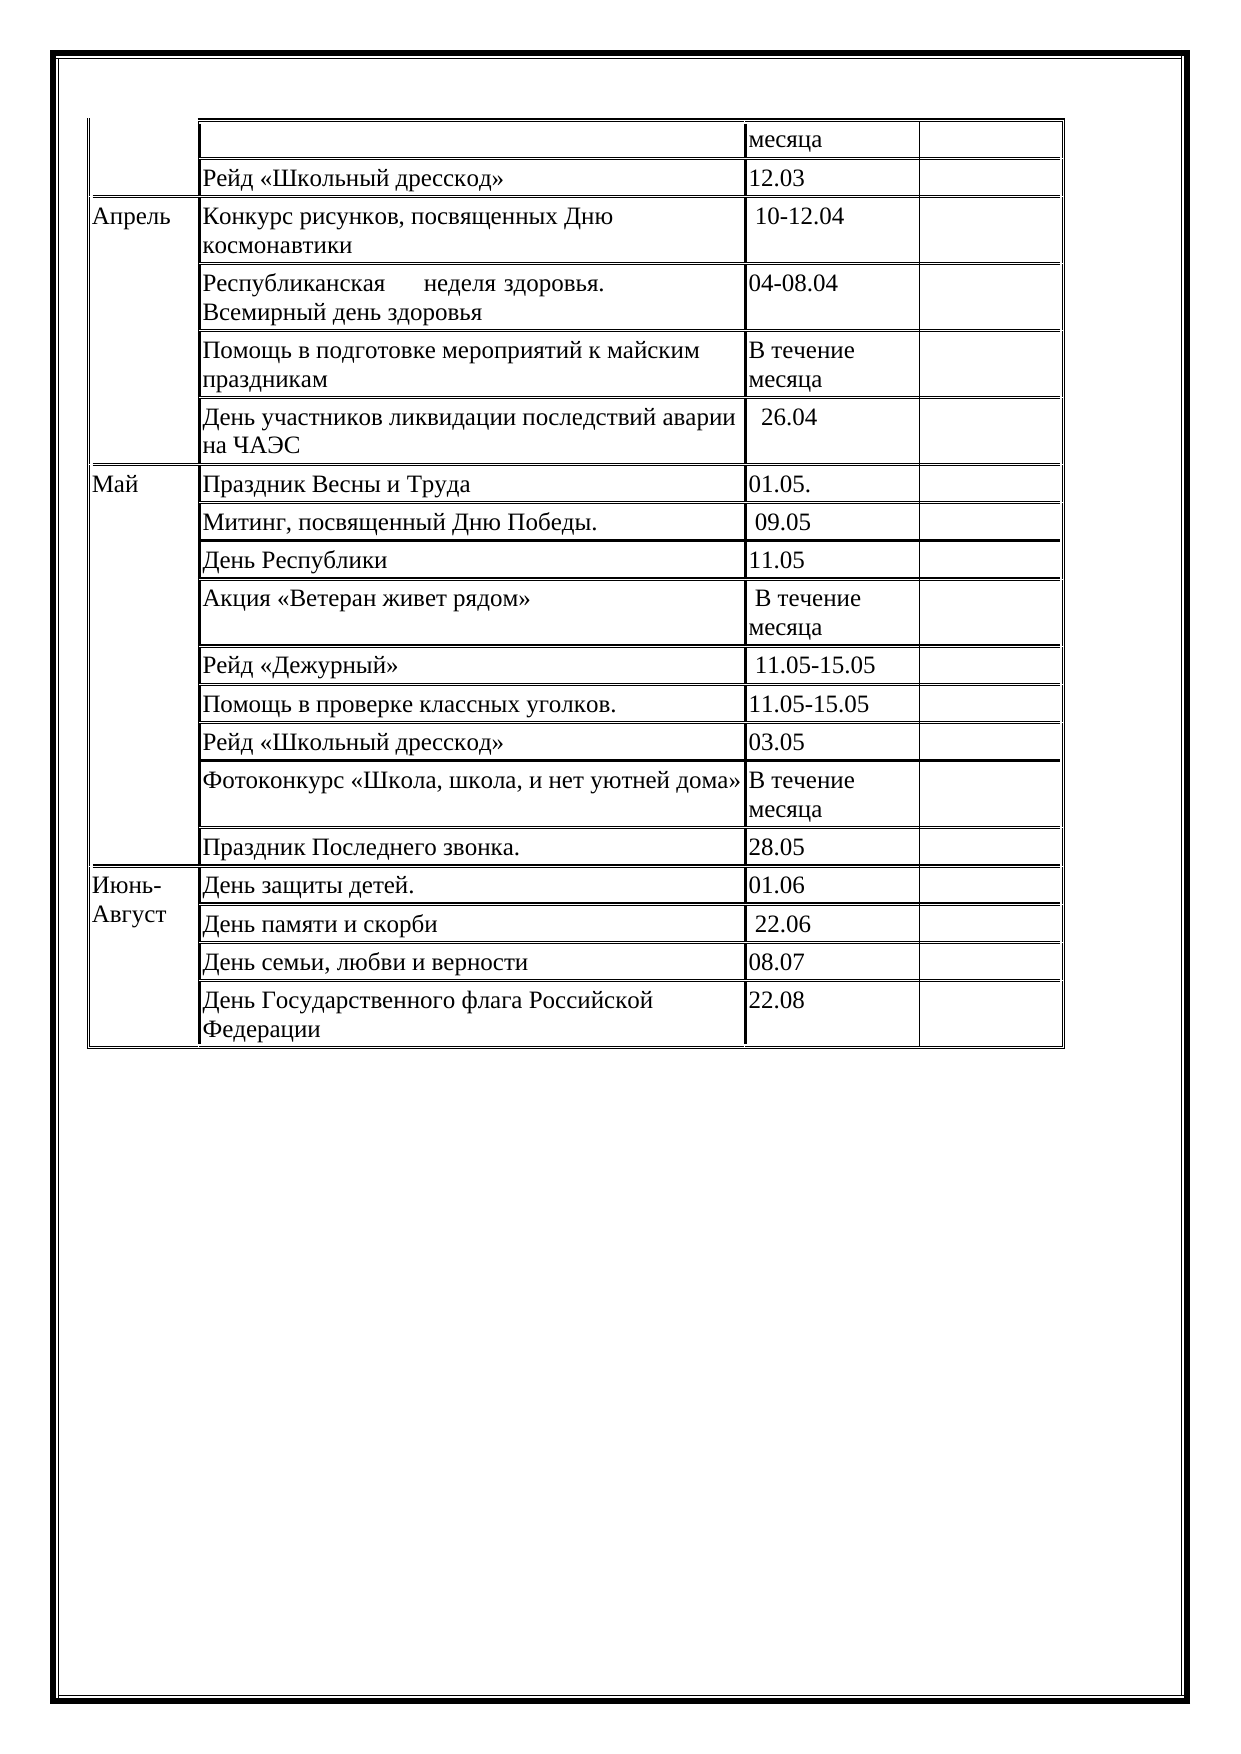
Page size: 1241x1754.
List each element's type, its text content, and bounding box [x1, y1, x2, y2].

table_cell 09.05 [747, 504, 919, 539]
table_cell 01.06 [747, 868, 919, 902]
table_cell [920, 396, 1063, 462]
table_cell [920, 826, 1063, 864]
table_cell В течение месяца [747, 581, 919, 644]
table_cell [920, 195, 1062, 262]
table_cell В течение месяца [745, 122, 919, 156]
table_cell [920, 501, 1063, 539]
table_cell [920, 864, 1062, 902]
table_cell День участников ликвидации последствий аварии на ЧАЭС [201, 399, 744, 462]
table_cell Фотоконкурс «Школа, школа, и нет уютней дома» [201, 762, 744, 826]
table_cell Рейд «Школьный дресскод» [201, 724, 744, 759]
table_cell 12.03 [747, 160, 919, 194]
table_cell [199, 120, 745, 156]
table_cell В течение месяца [747, 762, 919, 826]
table_cell 01.05. [747, 466, 919, 501]
table_cell [920, 721, 1063, 759]
table_cell Апрель [90, 195, 198, 462]
table_cell [920, 156, 1062, 194]
table_cell 08.07 [747, 944, 919, 979]
table_cell [920, 941, 1063, 979]
table_cell [920, 902, 1062, 941]
table_cell [920, 759, 1062, 826]
table_cell День семьи, любви и верности [201, 944, 744, 979]
table_cell День Государственного флага Российской Федерации [199, 982, 745, 1046]
table_cell [920, 329, 1062, 396]
table_cell [920, 463, 1062, 501]
table_cell [920, 539, 1062, 577]
table_cell Рейд «Школьный дресскод» [201, 160, 744, 194]
table_cell [920, 683, 1062, 721]
table_cell В течение месяца [747, 332, 919, 396]
table_cell 10-12.04 [747, 198, 919, 262]
table_cell Праздник Последнего звонка. [201, 829, 744, 864]
table_cell Июнь-Август [90, 864, 198, 979]
table_cell 22.08 [745, 982, 919, 1046]
table_cell Республиканская неделя здоровья. Всемирный день здоровья [201, 265, 744, 328]
table_cell 11.05-15.05 [747, 648, 919, 682]
table_cell Рейд «Дежурный» [201, 648, 744, 682]
table_cell 03.05 [747, 724, 919, 759]
table_cell [920, 262, 1063, 328]
table_cell Праздник Весны и Труда [201, 466, 744, 501]
table_cell Май [90, 463, 198, 864]
table_cell [920, 644, 1062, 682]
table_cell [920, 122, 1062, 156]
table_cell [920, 979, 1063, 1046]
table_cell 11.05-15.05 [747, 686, 919, 721]
table_cell День памяти и скорби [201, 906, 744, 941]
table_cell 11.05 [747, 542, 919, 577]
table_cell Акция «Ветеран живет рядом» [201, 581, 744, 644]
table_cell [920, 577, 1062, 644]
table_cell День Республики [201, 542, 744, 577]
table_cell Конкурс рисунков, посвященных Дню космонавтики [201, 198, 744, 262]
table_cell Помощь в подготовке мероприятий к майским праздникам [201, 332, 744, 396]
table_cell Митинг, посвященный Дню Победы. [201, 504, 744, 539]
table_cell 04-08.04 [747, 265, 919, 328]
table_cell День защиты детей. [201, 868, 744, 902]
table_cell 28.05 [747, 829, 919, 864]
table_cell [90, 979, 199, 1046]
table_cell Помощь в проверке классных уголков. [201, 686, 744, 721]
table_cell 26.04 [747, 399, 919, 462]
table_cell 22.06 [747, 906, 919, 941]
